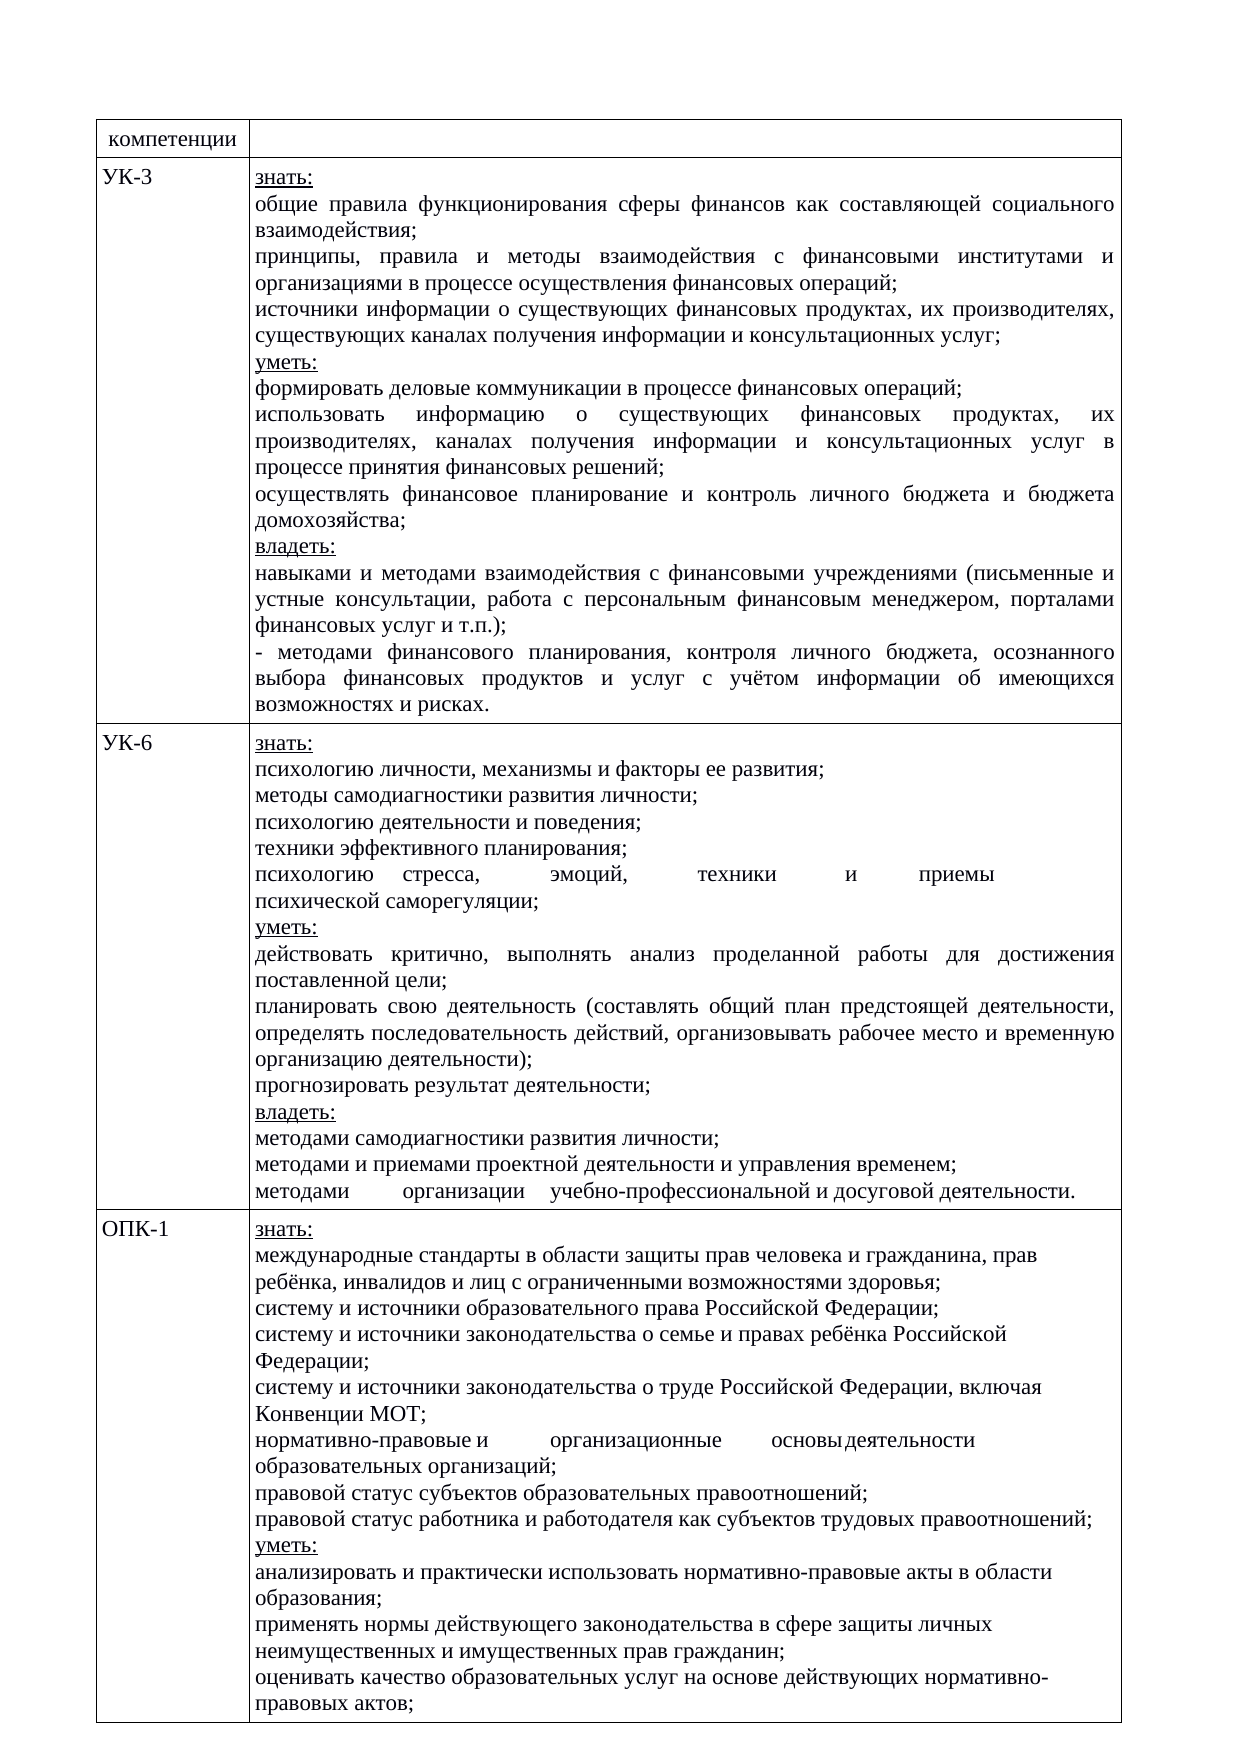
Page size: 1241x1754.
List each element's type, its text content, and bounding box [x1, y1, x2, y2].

table_cell знать: общие правила функционирования сферы финансов как составляющей социального взаимодействия; принципы, правила и методы взаимодействия с финансовыми институтами и организациями в процессе осуществления финансовых операций; источники информации о существующих финансовых продуктах, их производителях, существующих каналах получения информации и консультационных услуг; уметь: формировать деловые коммуникации в процессе финансовых операций; использовать информацию о существующих финансовых продуктах, их производителях, каналах получения информации и консультационных услуг в процессе принятия финансовых решений; осуществлять финансовое планирование и контроль личного бюджета и бюджета домохозяйства; владеть: навыками и методами взаимодействия с финансовыми учреждениями (письменные и устные консультации, работа с персональным финансовым менеджером, порталами финансовых услуг и т.п.); - методами финансового планирования, контроля личного бюджета, осознанного выбора финансовых продуктов и услуг с учётом информации об имеющихся возможностях и рисках. [250, 158, 1121, 722]
table_cell ОПК-1 [97, 1210, 249, 1722]
table_cell УК-3 [97, 158, 249, 722]
table_header Шифр компетенции [97, 120, 249, 157]
table_cell знать: психологию личности, механизмы и факторы ее развития; методы самодиагностики развития личности; психологию деятельности и поведения; техники эффективного планирования; психологию стресса, эмоций, техники и приемы психической саморегуляции; уметь: действовать критично, выполнять анализ проделанной работы для достижения поставленной цели; планировать свою деятельность (составлять общий план предстоящей деятельности, определять последовательность действий, организовывать рабочее место и временную организацию деятельности); прогнозировать результат деятельности; владеть: методами самодиагностики развития личности; методами и приемами проектной деятельности и управления временем; методами организации учебно-профессиональной и досуговой деятельности. [250, 724, 1121, 1209]
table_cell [250, 1210, 1121, 1722]
table_cell УК-6 [97, 724, 249, 1209]
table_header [250, 120, 1121, 157]
